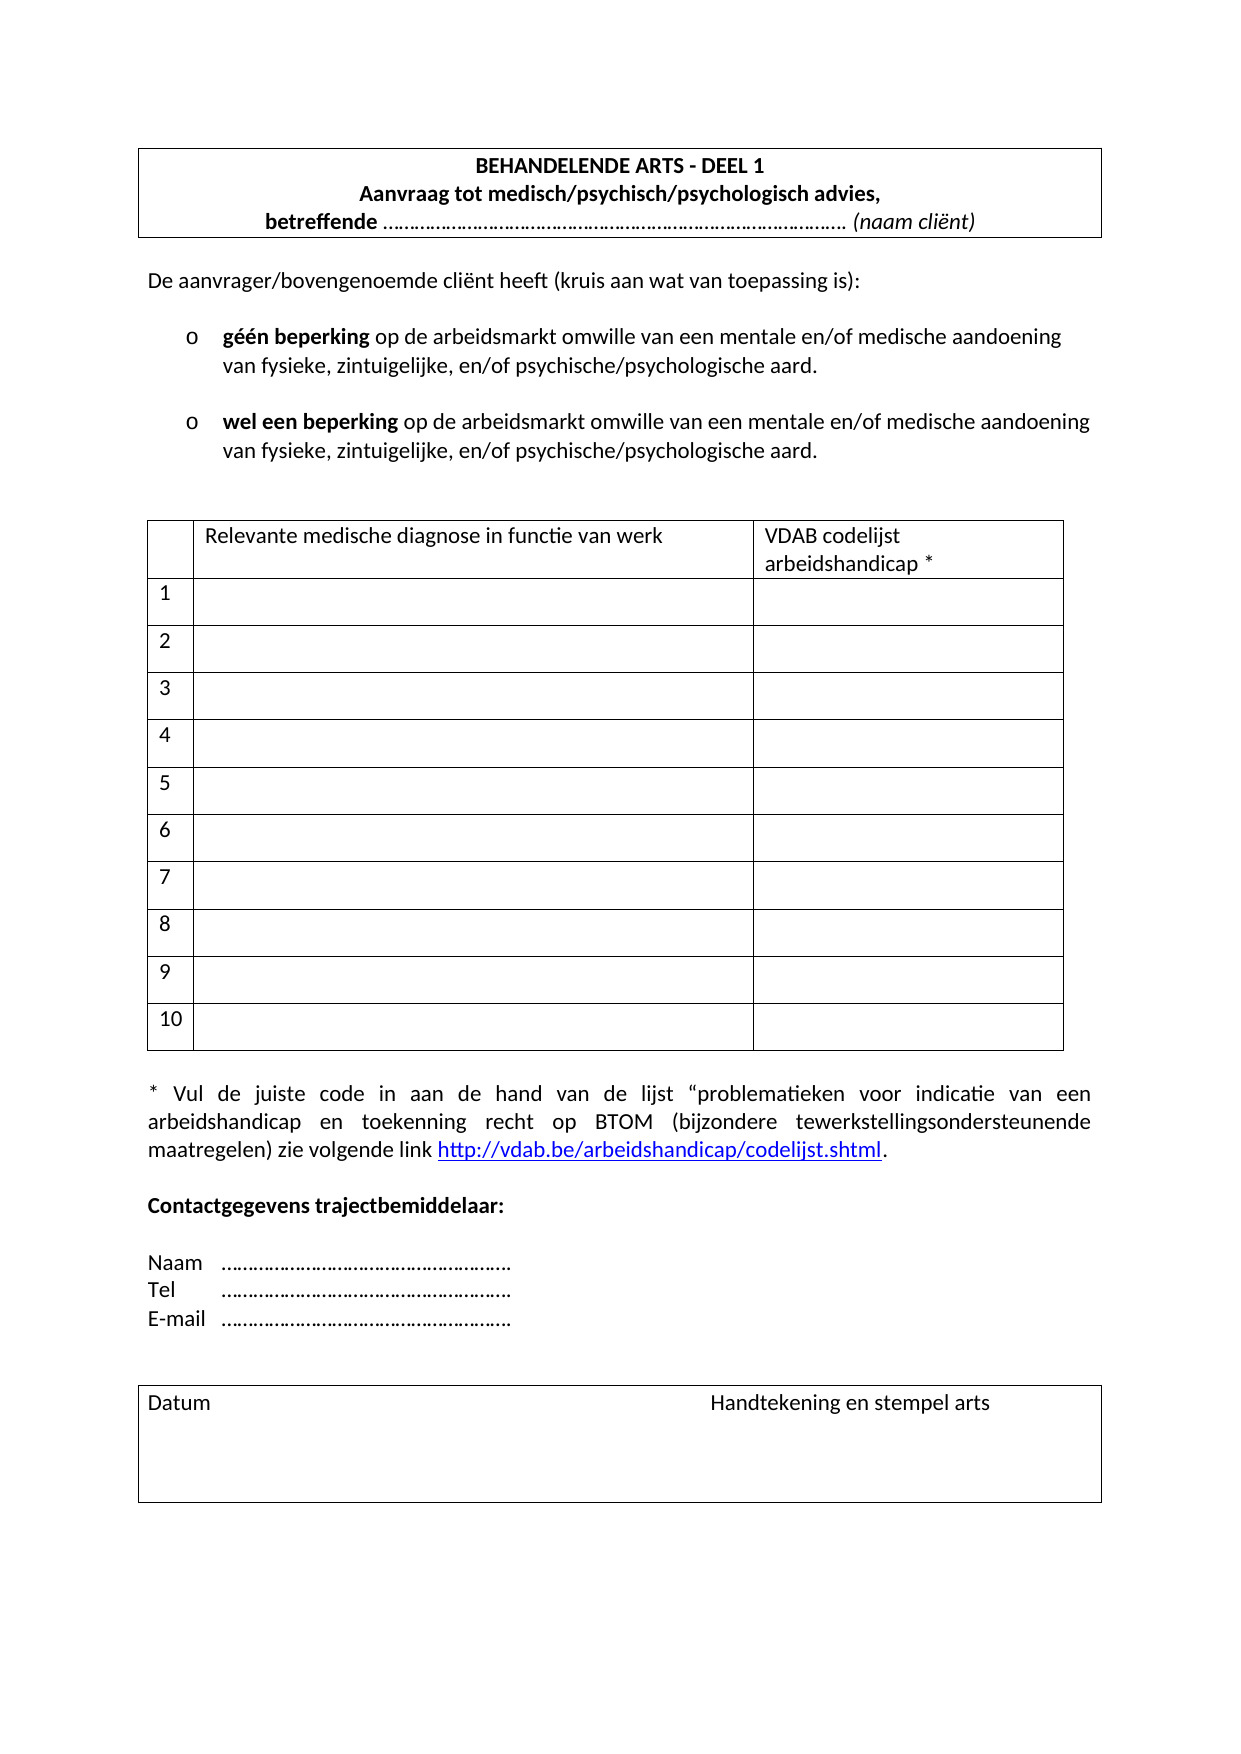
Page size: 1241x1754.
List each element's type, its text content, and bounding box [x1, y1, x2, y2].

text E-mail ………………………………………………. [148, 1304, 1093, 1332]
table_cell [194, 957, 753, 1003]
table_cell [754, 957, 1063, 1003]
table_cell [754, 579, 1063, 625]
text * Vul de juiste code in aan de hand van de lijst “problematieken voor indicatie van een arbeidshandicap en toekenning recht op BTOM (bijzondere tewerkstellingsondersteunende maatregelen) zie volgende link http://vdab.be/arbeidshandicap/codelijst.shtml. [148, 1079, 1093, 1163]
table_cell [194, 862, 753, 908]
table_cell 2 [148, 626, 193, 672]
list géén beperking op de arbeidsmarkt omwille van een mentale en/of medische aandoening van fysieke, zintuigelijke, en/of psychische/psychologische aard. [185, 322, 1093, 379]
table_cell [754, 768, 1063, 814]
table_cell 9 [148, 957, 193, 1003]
table_cell [754, 720, 1063, 767]
table_cell [194, 626, 753, 672]
text betreffende ……………………………………………………………………………. (naam cliënt) [139, 204, 1101, 237]
table_cell [194, 910, 753, 956]
table_cell 3 [148, 673, 193, 719]
table_cell [754, 862, 1063, 908]
table_cell 7 [148, 862, 193, 908]
list wel een beperking op de arbeidsmarkt omwille van een mentale en/of medische aandoening van fysieke, zintuigelijke, en/of psychische/psychologische aard. [185, 407, 1093, 464]
table_header VDAB codelijst arbeidshandicap * [754, 521, 1063, 577]
table_cell [194, 815, 753, 861]
table_cell 1 [148, 579, 193, 625]
text Contactgegevens trajectbemiddelaar: [148, 1192, 1093, 1219]
table_cell 5 [148, 768, 193, 814]
table_cell 4 [148, 720, 193, 767]
text Aanvraag tot medisch/psychisch/psychologisch advies, [148, 179, 1093, 204]
text BEHANDELENDE ARTS - DEEL 1 [139, 149, 1101, 179]
text Tel ………………………………………………. [148, 1276, 1093, 1304]
table_header [148, 521, 193, 577]
table_cell 10 [148, 1004, 193, 1050]
text Datum Handtekening en stempel arts [139, 1386, 1101, 1416]
table_cell [754, 626, 1063, 672]
table_header Relevante medische diagnose in functie van werk [194, 521, 753, 577]
table_cell 6 [148, 815, 193, 861]
table_cell [194, 720, 753, 767]
table_cell [754, 1004, 1063, 1050]
table_cell [754, 910, 1063, 956]
table_cell 8 [148, 910, 193, 956]
text De aanvrager/bovengenoemde cliënt heeft (kruis aan wat van toepassing is): [148, 266, 1093, 294]
table_cell [194, 579, 753, 625]
table_cell [754, 815, 1063, 861]
table_cell [194, 768, 753, 814]
table_cell [754, 673, 1063, 719]
text Naam ………………………………………………. [148, 1248, 1093, 1276]
table_cell [194, 673, 753, 719]
table_cell [194, 1004, 753, 1050]
